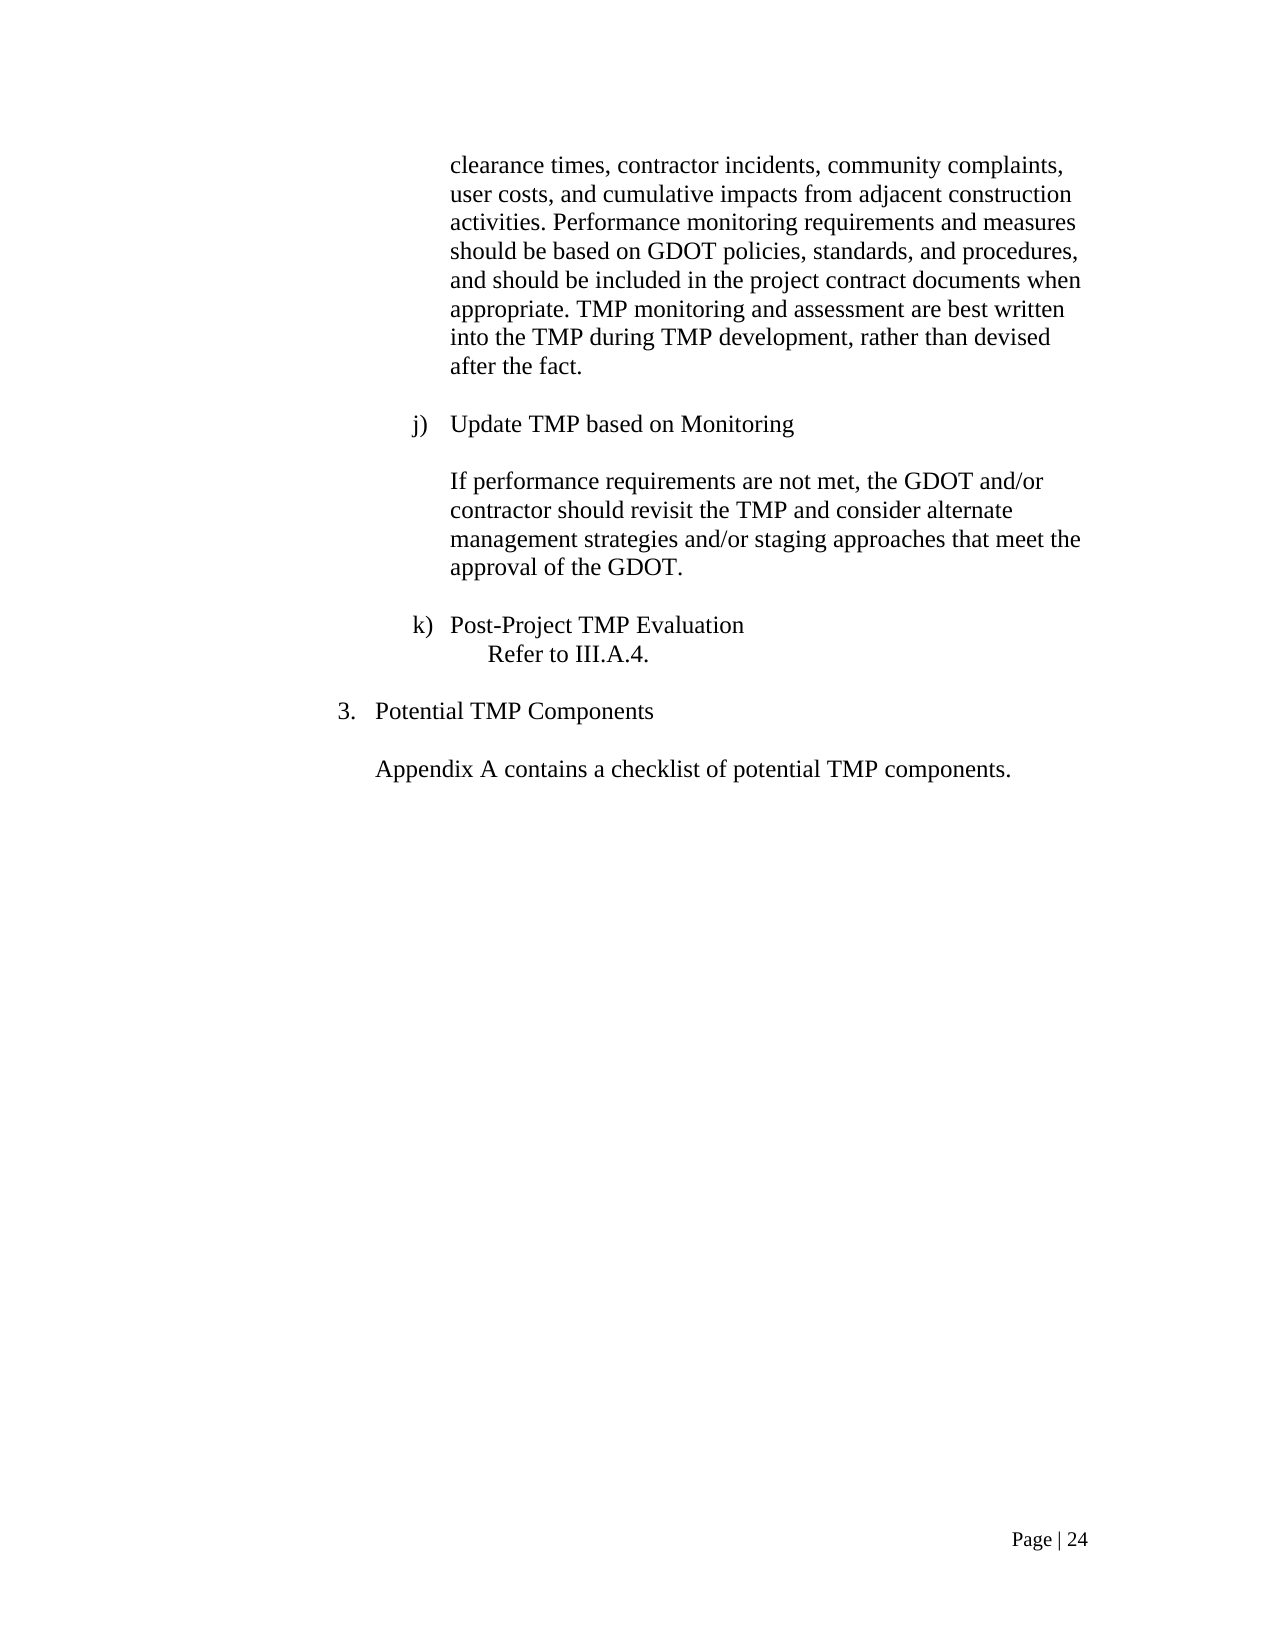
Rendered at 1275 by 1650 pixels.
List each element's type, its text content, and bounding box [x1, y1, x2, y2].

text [450, 150, 1087, 380]
text Refer to III.A.4. [487, 639, 1087, 667]
list Update TMP based on Monitoring [412, 409, 1087, 437]
list Post-Project TMP Evaluation [412, 610, 1087, 639]
text If performance requirements are not met, the GDOT and/or contractor should revisit the TMP and consider alternate management strategies and/or staging approaches that meet the approval of the GDOT. [450, 466, 1087, 581]
list Potential TMP Components [337, 696, 1087, 725]
text Appendix A contains a checklist of potential TMP components. [375, 754, 1087, 782]
